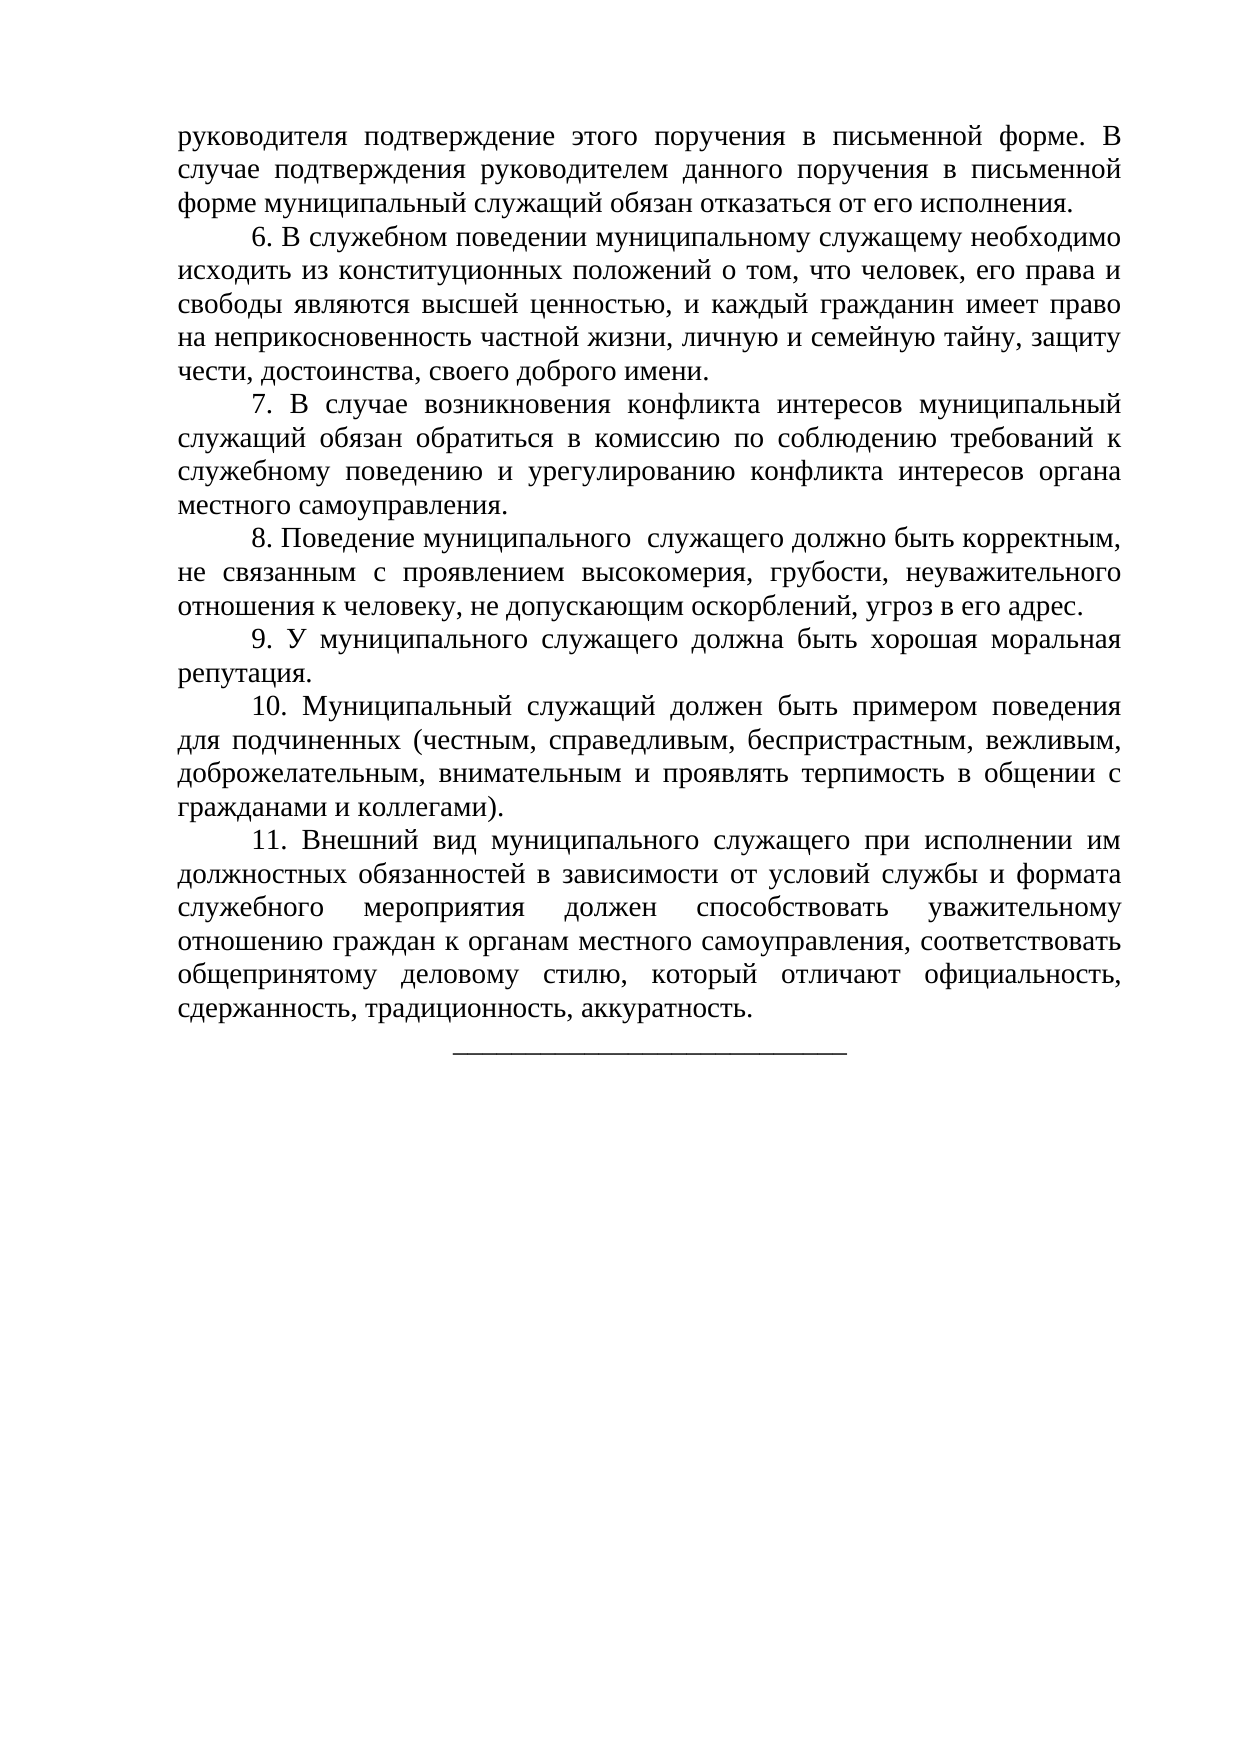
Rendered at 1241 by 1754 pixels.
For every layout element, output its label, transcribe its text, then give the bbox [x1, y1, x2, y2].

text 7. В случае возникновения конфликта интересов муниципальный служащий обязан обратиться в комиссию по соблюдению требований к служебному поведению и урегулированию конфликта интересов органа местного самоуправления. [177, 386, 1122, 521]
text 8. Поведение муниципального служащего должно быть корректным, не связанным с проявлением высокомерия, грубости, неуважительного отношения к человеку, не допускающим оскорблений, угроз в его адрес. [177, 521, 1122, 621]
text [177, 118, 1122, 219]
text 9. У муниципального служащего должна быть хорошая моральная репутация. [177, 621, 1122, 688]
text 11. Внешний вид муниципального служащего при исполнении им должностных обязанностей в зависимости от условий службы и формата служебного мероприятия должен способствовать уважительному отношению граждан к органам местного самоуправления, соответствовать общепринятому деловому стилю, который отличают официальность, сдержанность, традиционность, аккуратность. [177, 822, 1122, 1024]
text 6. В служебном поведении муниципальному служащему необходимо исходить из конституционных положений о том, что человек, его права и свободы являются высшей ценностью, и каждый гражданин имеет право на неприкосновенность частной жизни, личную и семейную тайну, защиту чести, достоинства, своего доброго имени. [177, 219, 1122, 386]
text ___________________________ [177, 1024, 1122, 1057]
text 10. Муниципальный служащий должен быть примером поведения для подчиненных (честным, справедливым, беспристрастным, вежливым, доброжелательным, внимательным и проявлять терпимость в общении с гражданами и коллегами). [177, 688, 1122, 822]
